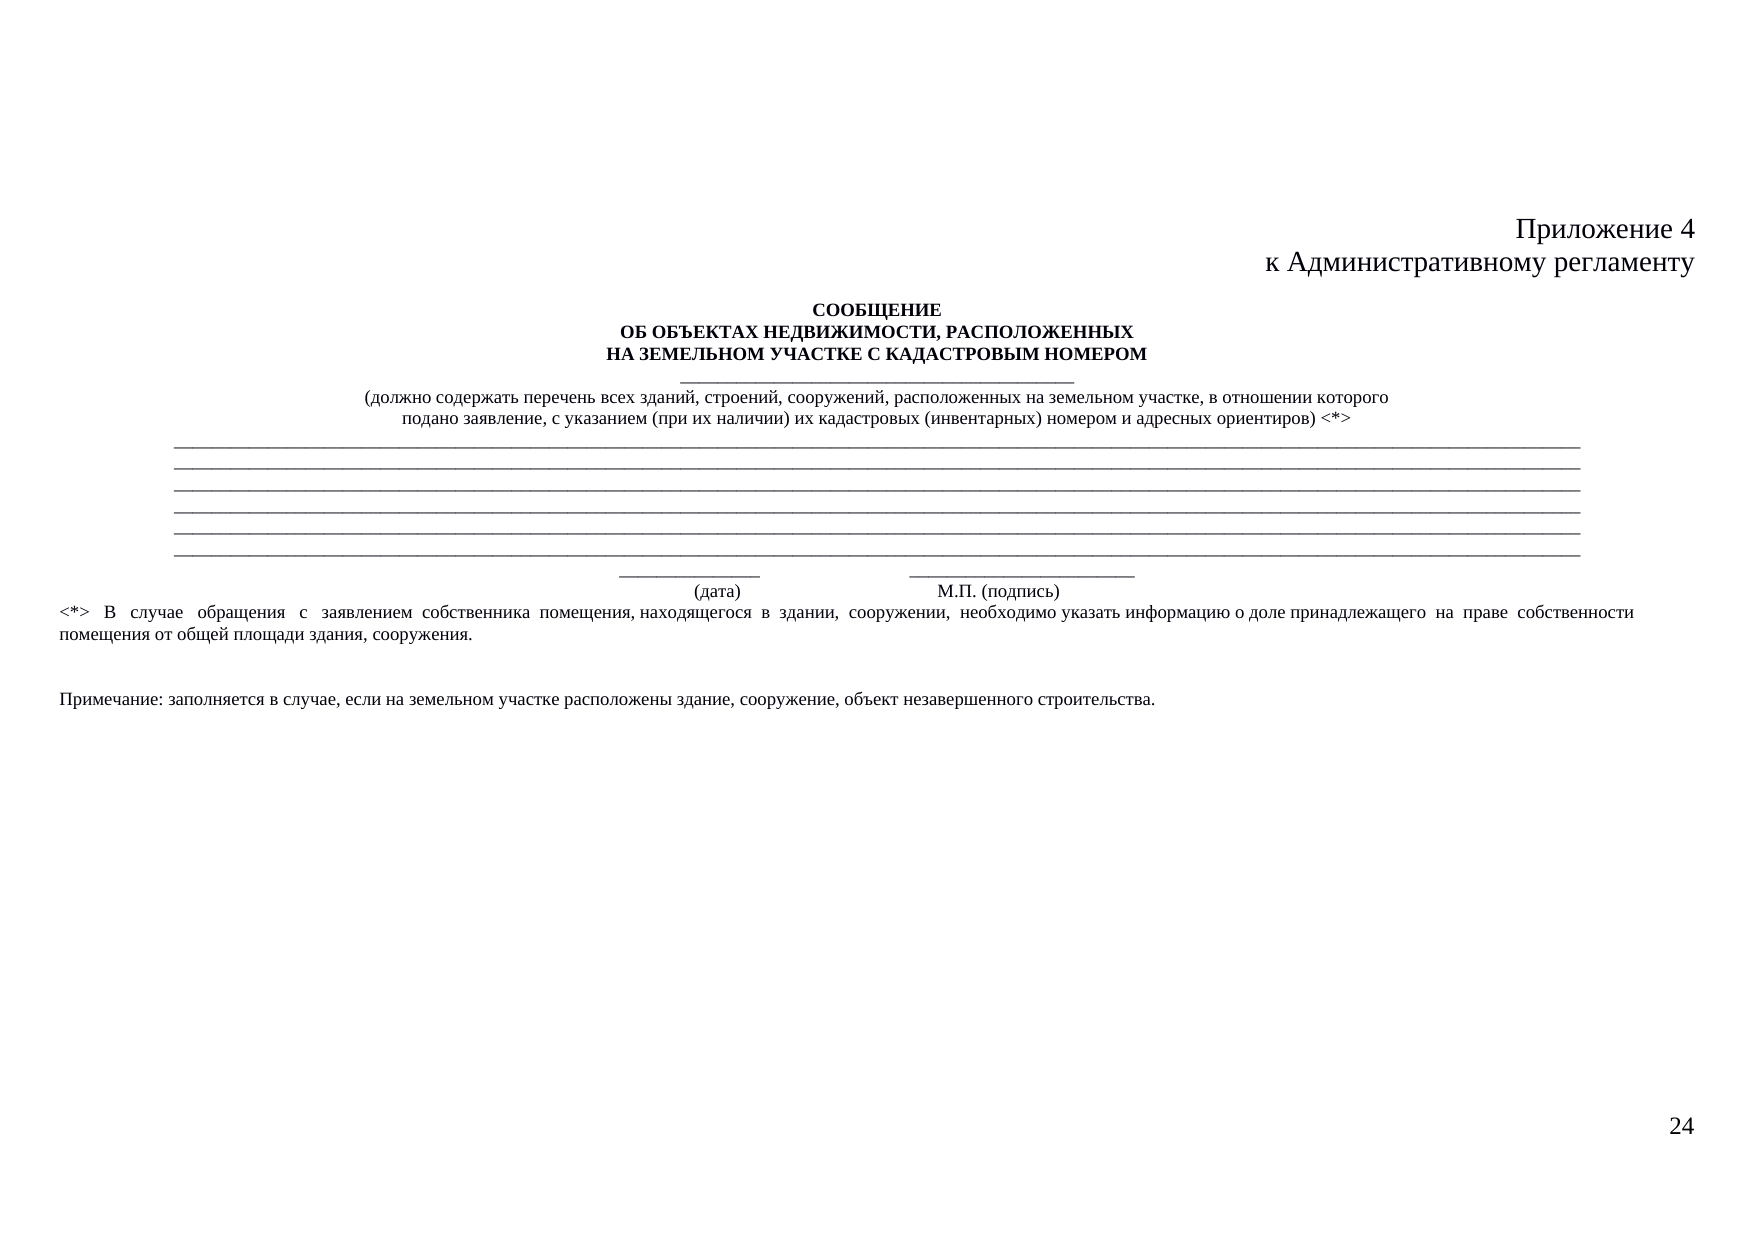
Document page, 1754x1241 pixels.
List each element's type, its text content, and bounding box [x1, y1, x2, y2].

text _______________ ________________________ [59, 558, 1695, 580]
text Примечание: заполняется в случае, если на земельном участке расположены здание, сооружение, объект незавершенного строительства. [59, 687, 1695, 709]
text ______________________________________________________________________________________________________________________________________________________ [59, 493, 1695, 515]
text (должно содержать перечень всех зданий, строений, сооружений, расположенных на земельном участке, в отношении которого [59, 386, 1695, 407]
text НА ЗЕМЕЛЬНОМ УЧАСТКЕ С КАДАСТРОВЫМ НОМЕРОМ [59, 342, 1695, 364]
list Приложение 4 [59, 211, 1695, 244]
text подано заявление, с указанием (при их наличии) их кадастровых (инвентарных) номером и адресных ориентиров) <*> [59, 407, 1695, 429]
text ______________________________________________________________________________________________________________________________________________________ [59, 515, 1695, 537]
text ______________________________________________________________________________________________________________________________________________________ [59, 472, 1695, 493]
text __________________________________________ [59, 364, 1695, 386]
text ______________________________________________________________________________________________________________________________________________________ [59, 450, 1695, 472]
text ______________________________________________________________________________________________________________________________________________________ [59, 429, 1695, 450]
text СООБЩЕНИЕ [59, 299, 1695, 321]
text ОБ ОБЪЕКТАХ НЕДВИЖИМОСТИ, РАСПОЛОЖЕННЫХ [59, 321, 1695, 342]
text (дата) М.П. (подпись) [59, 580, 1695, 601]
text к Административному регламенту [59, 244, 1695, 278]
text ______________________________________________________________________________________________________________________________________________________ [59, 537, 1695, 558]
text <*> В случае обращения с заявлением собственника помещения, находящегося в здании, сооружении, необходимо указать информацию о доле принадлежащего на праве собственности помещения от общей площади здания, сооружения. [59, 601, 1695, 644]
